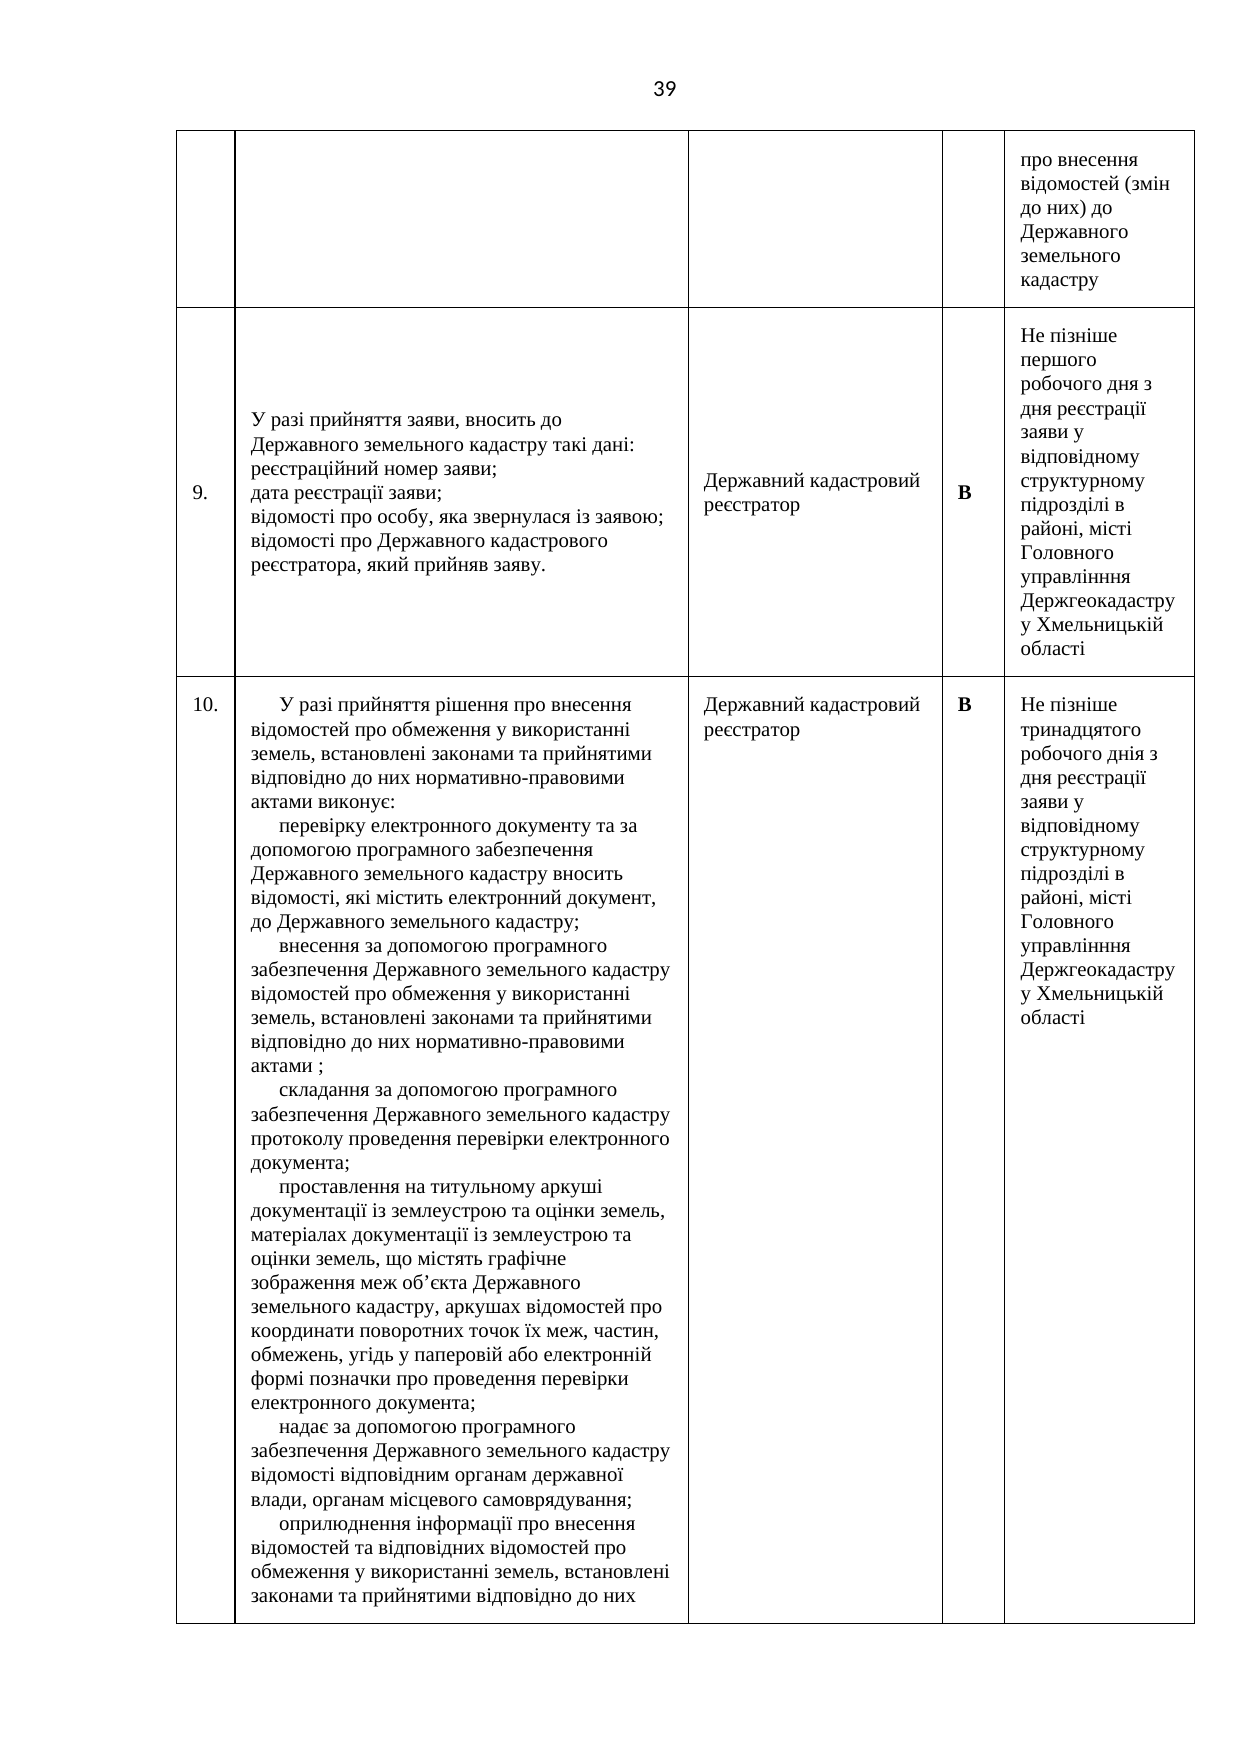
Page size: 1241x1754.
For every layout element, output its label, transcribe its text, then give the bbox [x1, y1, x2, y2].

table_cell 10. [177, 677, 234, 1622]
table_cell В [943, 308, 1004, 676]
table_cell В [943, 677, 1004, 1622]
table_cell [689, 131, 942, 307]
table_cell 9. [177, 308, 234, 676]
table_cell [236, 677, 688, 1622]
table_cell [236, 131, 688, 307]
table_cell 8. [177, 131, 234, 307]
table_cell У разі прийняття заяви, вносить до Державного земельного кадастру такі дані: реєстраційний номер заяви; дата реєстрації заяви; відомості про особу, яка звернулася із заявою; відомості про Державного кадастрового реєстратора, який прийняв заяву. [236, 308, 688, 676]
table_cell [1005, 131, 1194, 307]
table_cell В [943, 131, 1004, 307]
table_cell Державний кадастровий реєстратор [689, 308, 942, 676]
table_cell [689, 677, 942, 1622]
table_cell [1005, 677, 1194, 1622]
